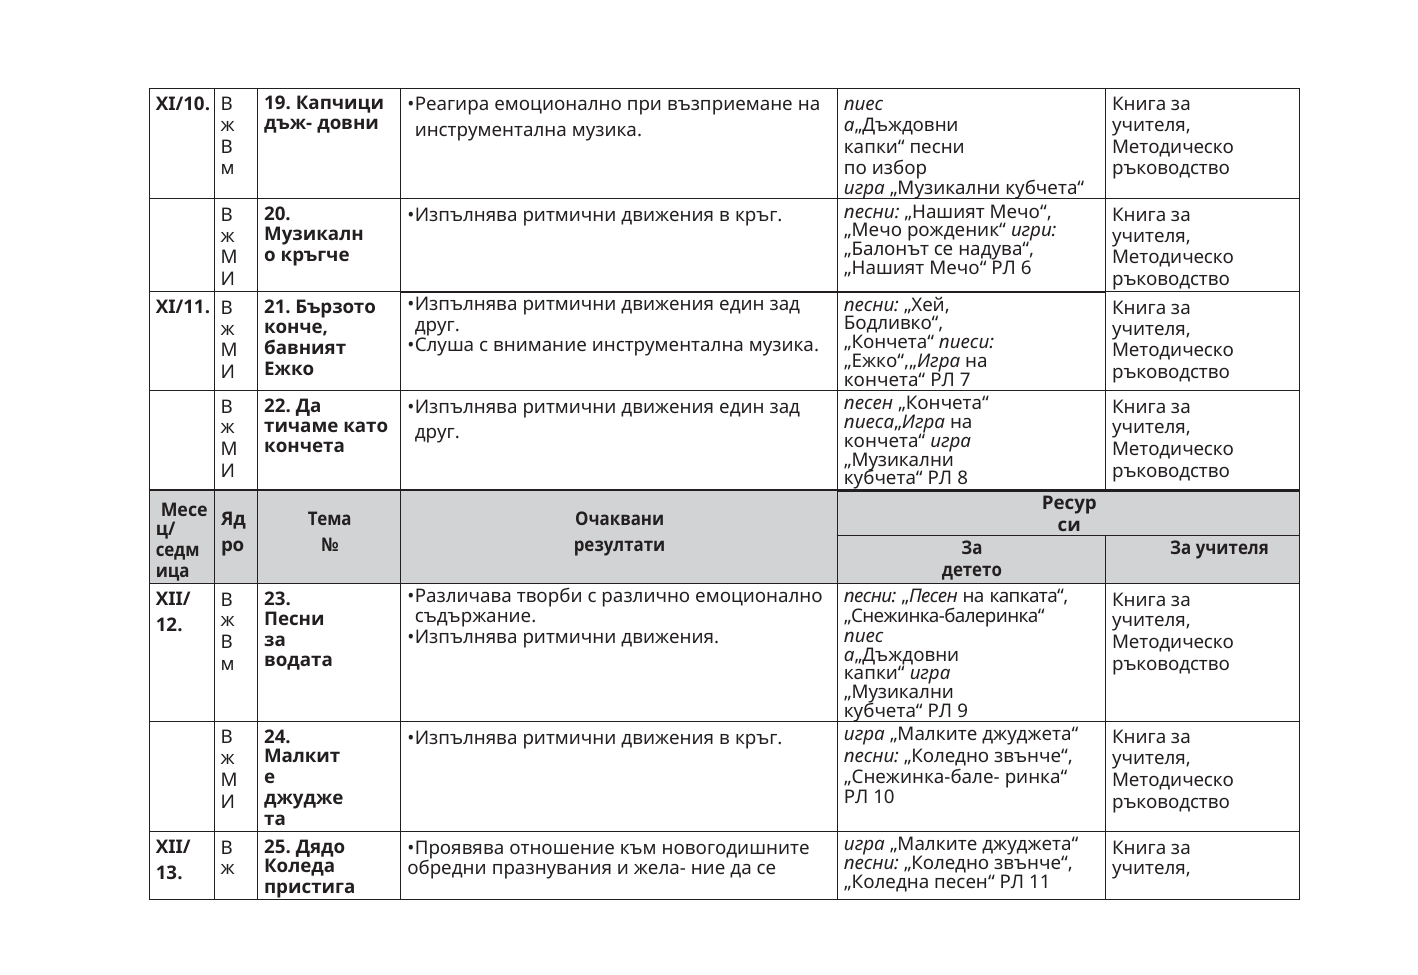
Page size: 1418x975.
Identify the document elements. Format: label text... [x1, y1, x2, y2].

table_cell Книга за учителя, Методическо ръководство [1106, 199, 1299, 291]
table_cell XII/13. [150, 832, 214, 899]
table_cell Изпълнява ритмични движения в кръг. [401, 722, 837, 831]
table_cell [838, 832, 1105, 899]
table_cell За детето [838, 536, 1105, 583]
table_header Ресурси [838, 492, 1299, 535]
table_cell Вж Вм [215, 584, 257, 721]
table_cell пиеса„Дъждовни капки“ песни по избор игра „Музикални кубчета“ [838, 89, 1105, 198]
table_cell Вж Вм [215, 89, 257, 198]
table_cell Книга за учителя, Методическо ръководство [1106, 722, 1299, 831]
table_cell XII/12. [150, 584, 214, 721]
table_cell [150, 722, 214, 831]
table_header Очаквани резултати [401, 491, 837, 583]
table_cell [1106, 832, 1299, 899]
table_cell Различава творби с различно емоционално съдържание. Изпълнява ритмични движения. [401, 584, 837, 721]
table_cell Реагира емоционално при възприемане на инструментална музика. [401, 89, 837, 198]
table_cell Изпълнява ритмични движения в кръг. [401, 199, 837, 291]
table_cell XI/10. [150, 89, 214, 198]
table_cell Книга за учителя, Методическо ръководство [1106, 391, 1299, 488]
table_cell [401, 832, 837, 899]
table_cell Вж МИ [215, 832, 257, 899]
table_cell [150, 199, 214, 291]
table_cell Вж МИ [215, 199, 257, 291]
table_cell песен „Кончета“ пиеса„Игра на кончета“ игра „Музикални кубчета“ РЛ 8 [838, 391, 1105, 488]
table_cell Книга за учителя, Методическо ръководство [1106, 584, 1299, 721]
table_cell Изпълнява ритмични движения един зад друг. Слуша с внимание инструментална музика. [401, 293, 837, 390]
table_cell игра „Малките джуджета“ песни: „Коледно звънче“,„Снежинка-бале- ринка“ РЛ 10 [838, 722, 1105, 831]
table_cell 19. Капчици дъж- довни [258, 89, 400, 198]
table_cell песни: „Песен на капката“,„Снежинка-балеринка“ пиеса„Дъждовни капки“ игра „Музикални кубчета“ РЛ 9 [838, 584, 1105, 721]
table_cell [1106, 89, 1299, 198]
table_cell песни: „Хей, Бодливко“,„Кончета“ пиеси: „Ежко“,„Игра на кончета“ РЛ 7 [838, 293, 1105, 390]
table_cell [150, 391, 214, 488]
table_cell Изпълнява ритмични движения един зад друг. [401, 391, 837, 488]
table_header Тема № [258, 491, 400, 583]
table_cell Вж МИ [215, 292, 257, 390]
table_cell 20. Музикално кръгче [258, 199, 400, 291]
table_cell 23. Песни за водата [258, 584, 400, 721]
table_cell Книга за учителя, Методическо ръководство [1106, 292, 1299, 390]
table_cell За учителя [1106, 536, 1299, 583]
table_cell Вж МИ [215, 722, 257, 831]
table_cell XI/11. [150, 292, 214, 390]
table_header Ядро [215, 491, 257, 583]
table_cell 24. Малките джуджета [258, 722, 400, 831]
table_cell песни: „Нашият Мечо“,„Мечо рожденик“ игри: „Балонът се надува“,„Нашият Мечо“ РЛ 6 [838, 199, 1105, 291]
table_cell Вж МИ [215, 391, 257, 488]
table_cell 21. Бързото конче, бавният Ежко [258, 292, 400, 390]
table_header Mесец/ седмица [150, 491, 214, 583]
table_cell 22. Да тичаме като кончета [258, 391, 400, 488]
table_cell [258, 832, 400, 899]
